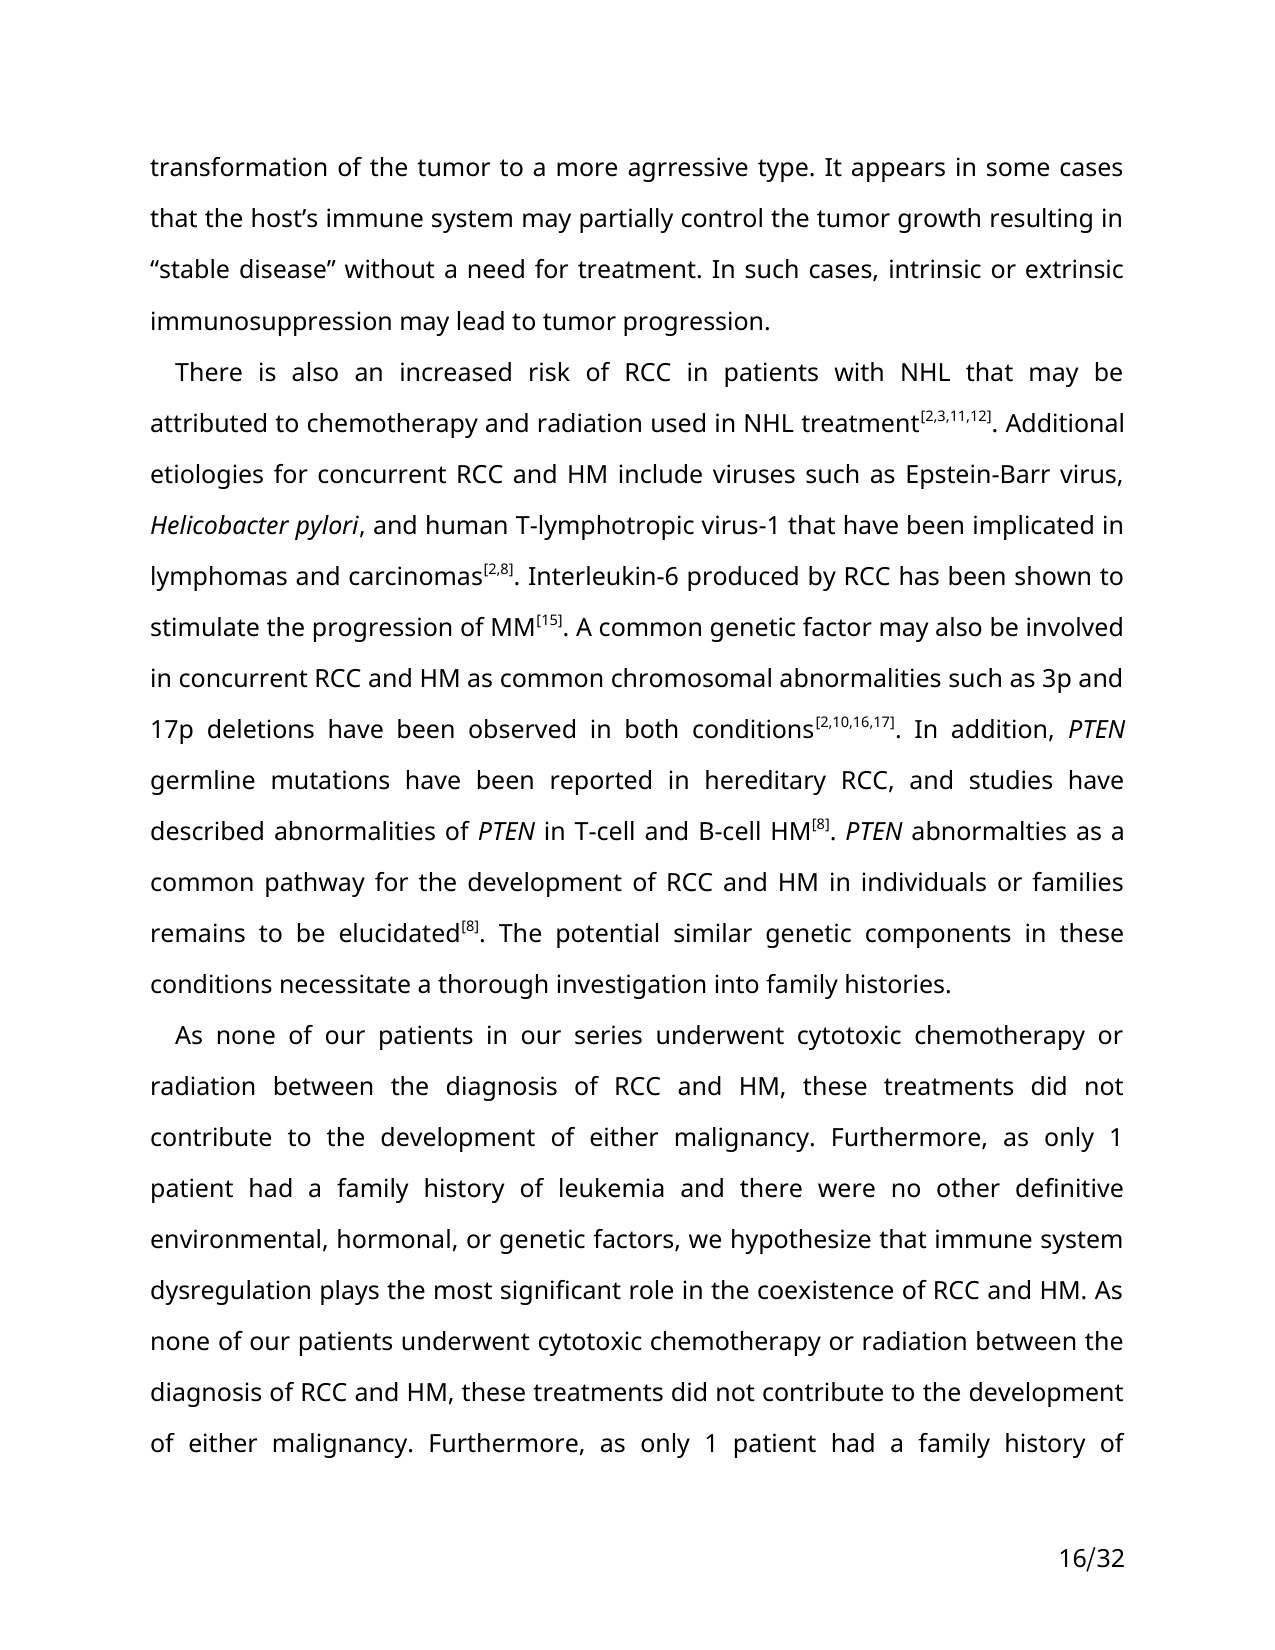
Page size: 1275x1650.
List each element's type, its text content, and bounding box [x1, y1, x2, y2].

text There is also an increased risk of RCC in patients with NHL that may be attributed to chemotherapy and radiation used in NHL treatment[2,3,11,12]. Additional etiologies for concurrent RCC and HM include viruses such as Epstein-Barr virus, Helicobacter pylori, and human T-lymphotropic virus-1 that have been implicated in lymphomas and carcinomas[2,8]. Interleukin-6 produced by RCC has been shown to stimulate the progression of MM[15]. A common genetic factor may also be involved in concurrent RCC and HM as common chromosomal abnormalities such as 3p and 17p deletions have been observed in both conditions[2,10,16,17]. In addition, PTEN germline mutations have been reported in hereditary RCC, and studies have described abnormalities of PTEN in T-cell and B-cell HM[8]. PTEN abnormalties as a common pathway for the development of RCC and HM in individuals or families remains to be elucidated[8]. The potential similar genetic components in these conditions necessitate a thorough investigation into family histories. [150, 354, 1125, 1001]
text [150, 1018, 1125, 1460]
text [150, 150, 1125, 337]
